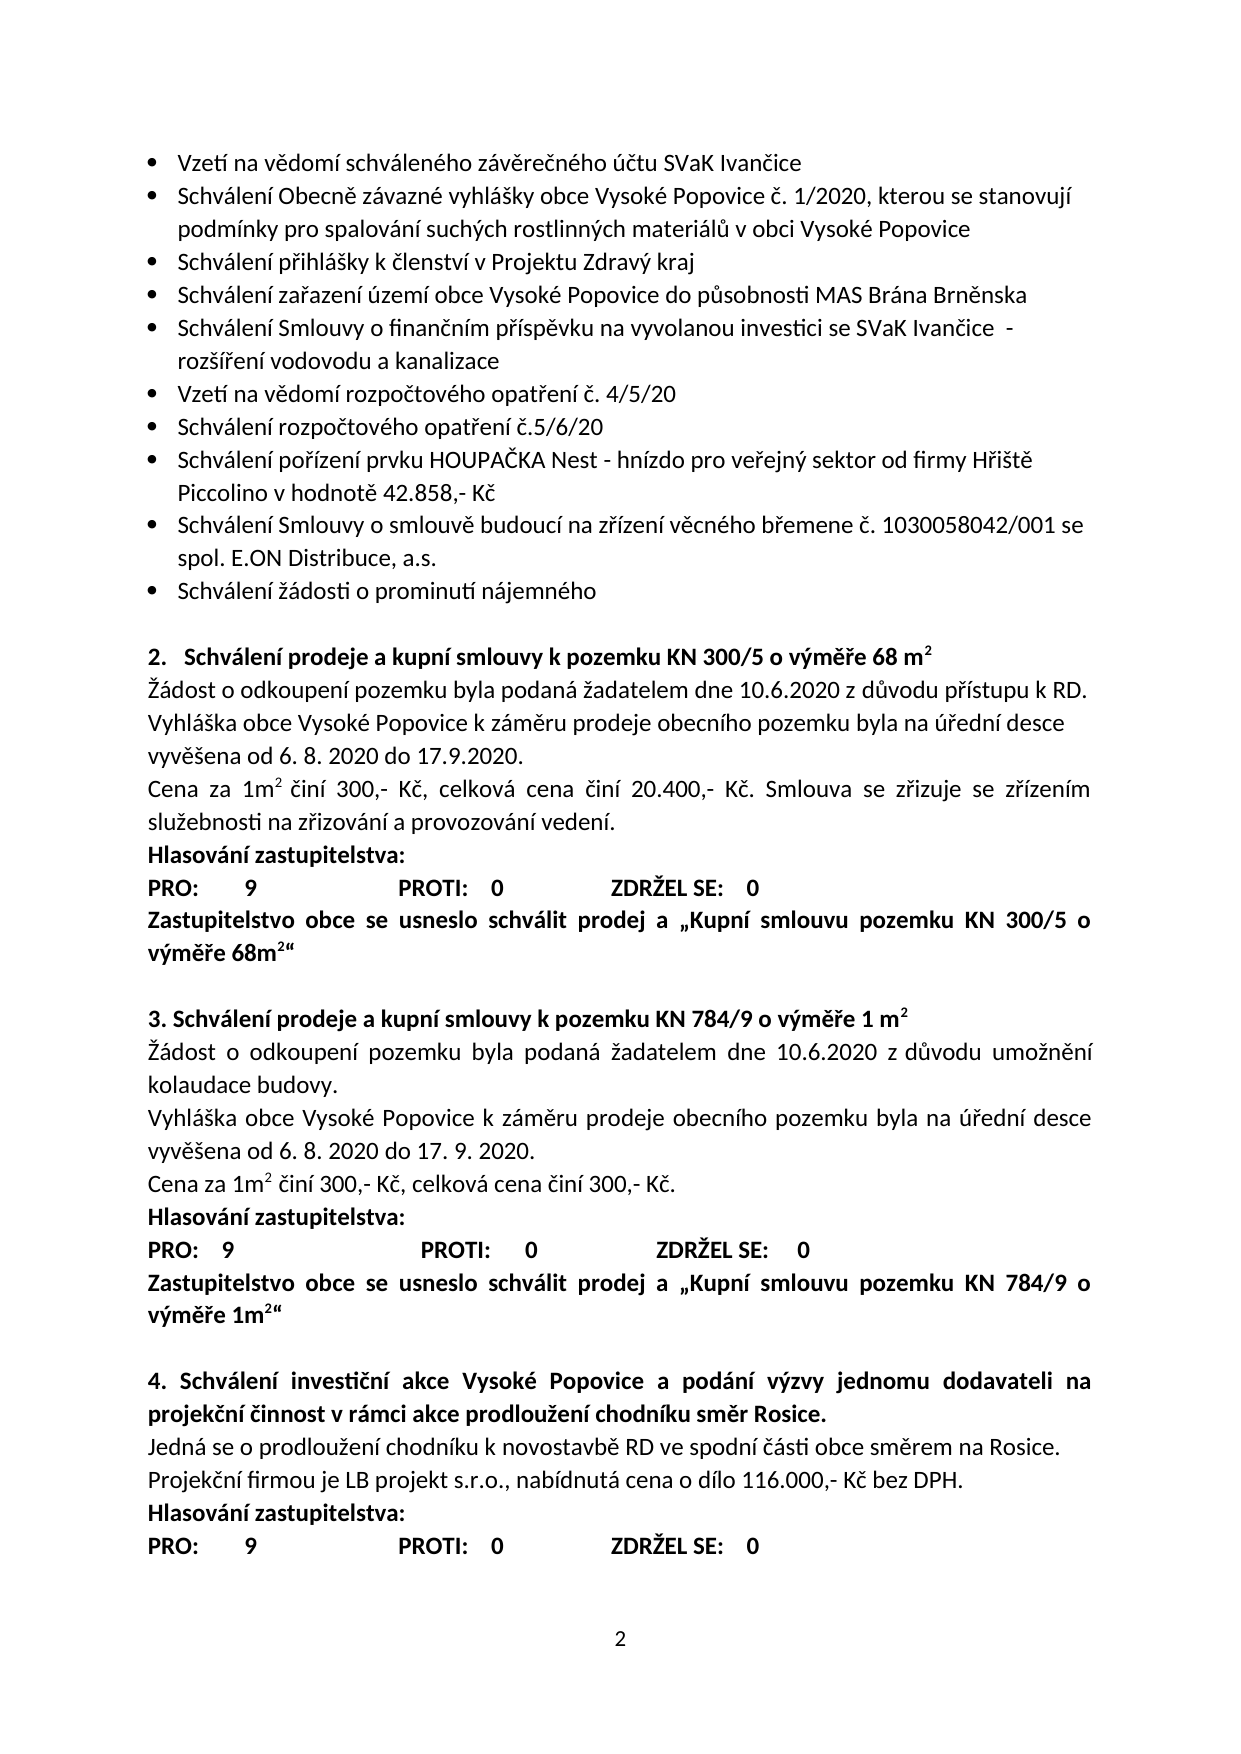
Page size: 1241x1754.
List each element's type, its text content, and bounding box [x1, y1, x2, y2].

text Žádost o odkoupení pozemku byla podaná žadatelem dne 10.6.2020 z důvodu přístupu k RD. [148, 674, 1093, 705]
list Schválení přihlášky k členství v Projektu Zdravý kraj [148, 246, 1093, 277]
text PRO: 9 PROTI: 0 ZDRŽEL SE: 0 [148, 1234, 1093, 1264]
text 4. Schválení investiční akce Vysoké Popovice a podání výzvy jednomu dodavateli na projekční činnost v rámci akce prodloužení chodníku směr Rosice. [148, 1366, 1093, 1429]
list Vzetí na vědomí rozpočtového opatření č. 4/5/20 [148, 378, 1093, 408]
text Projekční firmou je LB projekt s.r.o., nabídnutá cena o dílo 116.000,- Kč bez DPH. [148, 1464, 1093, 1495]
list Schválení Obecně závazné vyhlášky obce Vysoké Popovice č. 1/2020, kterou se stanovují podmínky pro spalování suchých rostlinných materiálů v obci Vysoké Popovice [148, 181, 1093, 244]
text PRO: 9 PROTI: 0 ZDRŽEL SE: 0 [148, 1530, 1093, 1561]
text PRO: 9 PROTI: 0 ZDRŽEL SE: 0 [148, 872, 1093, 902]
list Schválení žádosti o prominutí nájemného [148, 576, 1093, 606]
list Schválení pořízení prvku HOUPAČKA Nest - hnízdo pro veřejný sektor od firmy Hřiště Piccolino v hodnotě 42.858,- Kč [148, 444, 1093, 507]
text Hlasování zastupitelstva: [148, 839, 1093, 869]
text Hlasování zastupitelstva: [148, 1201, 1093, 1231]
text Hlasování zastupitelstva: [148, 1497, 1093, 1528]
text 2. Schválení prodeje a kupní smlouvy k pozemku KN 300/5 o výměře 68 m2 [148, 641, 1093, 672]
list Schválení zařazení území obce Vysoké Popovice do působnosti MAS Brána Brněnska [148, 279, 1093, 310]
text Cena za 1m2 činí 300,- Kč, celková cena činí 300,- Kč. [148, 1168, 1093, 1198]
text Cena za 1m2 činí 300,- Kč, celková cena činí 20.400,- Kč. Smlouva se zřizuje se zřízením služebnosti na zřizování a provozování vedení. [148, 773, 1093, 836]
list Schválení Smlouvy o smlouvě budoucí na zřízení věcného břemene č. 1030058042/001 se spol. E.ON Distribuce, a.s. [148, 510, 1093, 573]
text Jedná se o prodloužení chodníku k novostavbě RD ve spodní části obce směrem na Rosice. [148, 1431, 1093, 1462]
list Schválení Smlouvy o finančním příspěvku na vyvolanou investici se SVaK Ivančice - rozšíření vodovodu a kanalizace [148, 312, 1093, 376]
list Schválení rozpočtového opatření č.5/6/20 [148, 411, 1093, 441]
text Vyhláška obce Vysoké Popovice k záměru prodeje obecního pozemku byla na úřední desce vyvěšena od 6. 8. 2020 do 17.9.2020. [148, 707, 1093, 771]
text Vyhláška obce Vysoké Popovice k záměru prodeje obecního pozemku byla na úřední desce vyvěšena od 6. 8. 2020 do 17. 9. 2020. [148, 1102, 1093, 1166]
text Zastupitelstvo obce se usneslo schválit prodej a „Kupní smlouvu pozemku KN 300/5 o výměře 68m2“ [148, 905, 1093, 968]
text 3. Schválení prodeje a kupní smlouvy k pozemku KN 784/9 o výměře 1 m2 [148, 1003, 1093, 1034]
list Vzetí na vědomí schváleného závěrečného účtu SVaK Ivančice [148, 148, 1093, 178]
text Žádost o odkoupení pozemku byla podaná žadatelem dne 10.6.2020 z důvodu umožnění kolaudace budovy. [148, 1036, 1093, 1100]
text Zastupitelstvo obce se usneslo schválit prodej a „Kupní smlouvu pozemku KN 784/9 o výměře 1m2“ [148, 1267, 1093, 1330]
